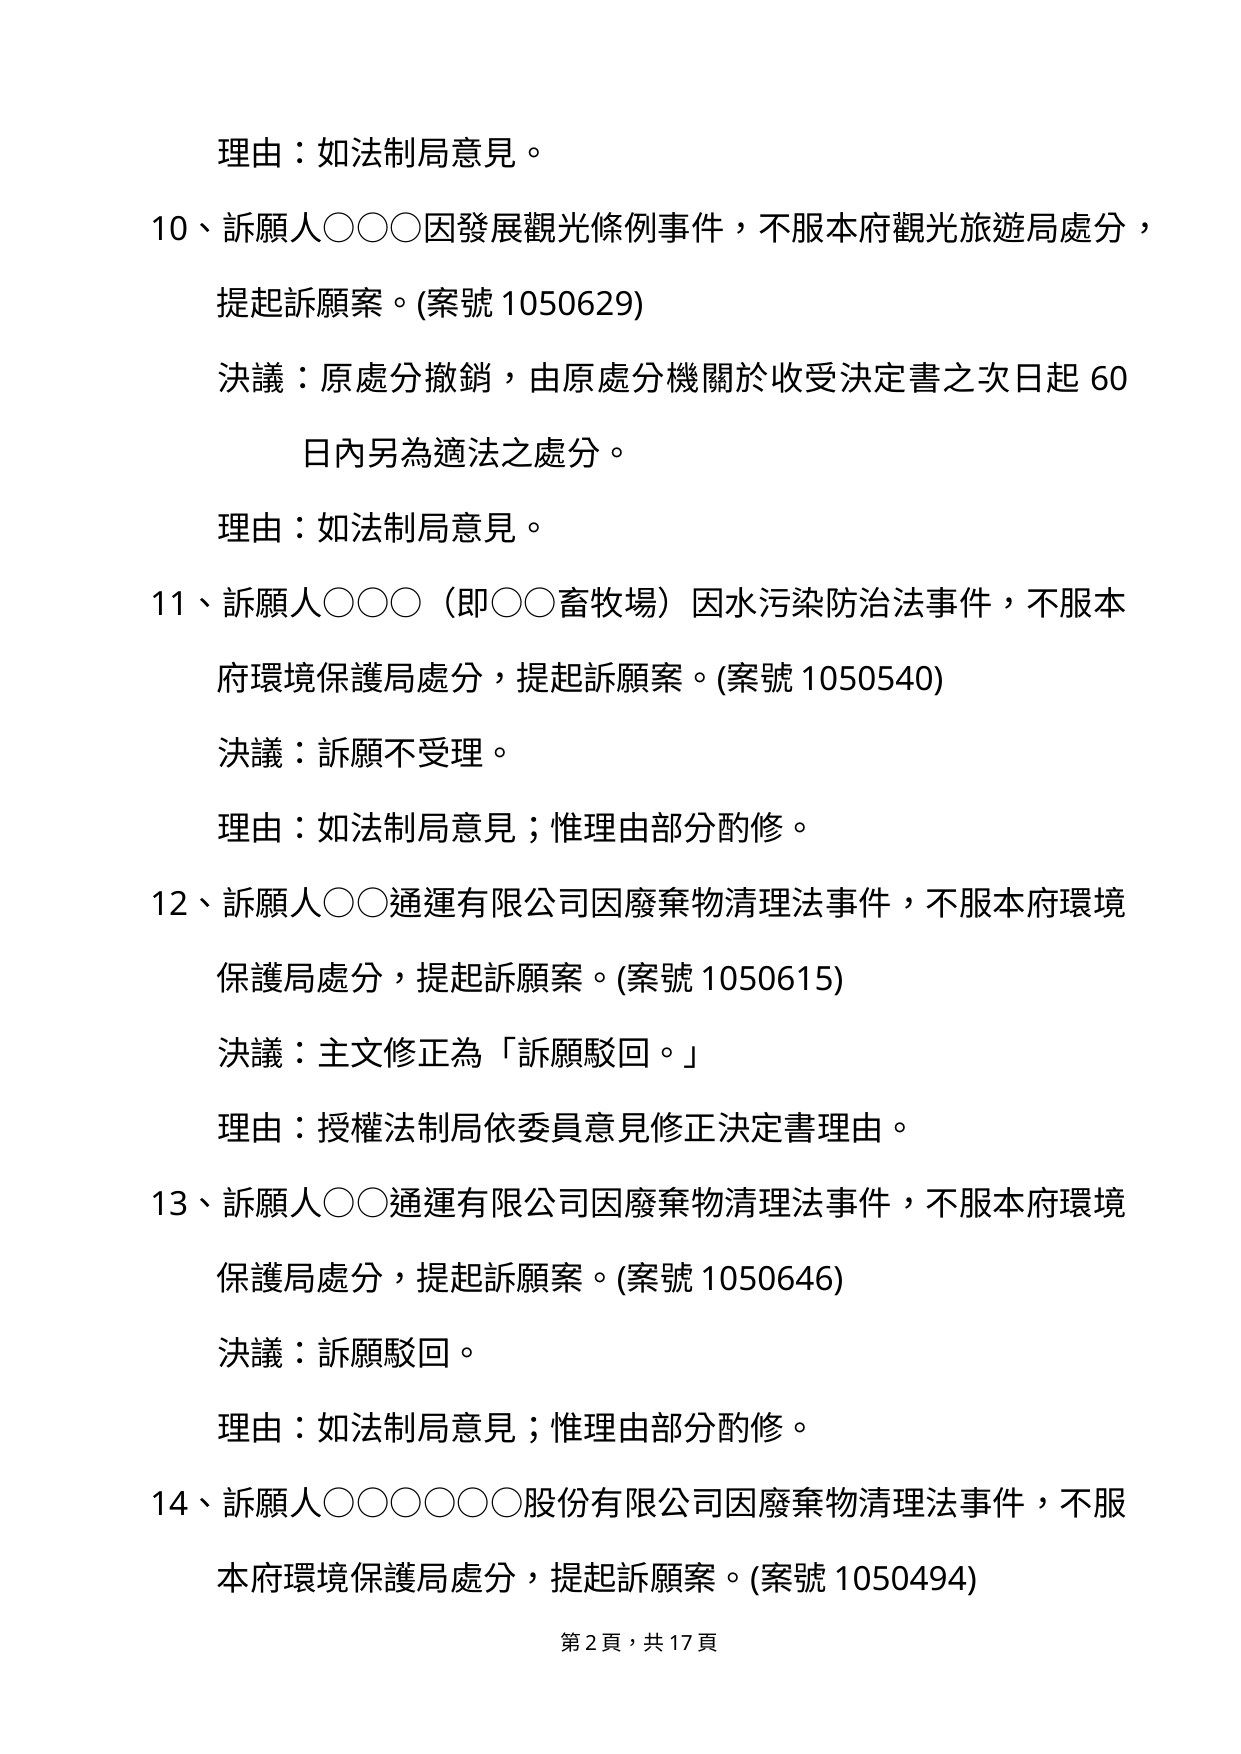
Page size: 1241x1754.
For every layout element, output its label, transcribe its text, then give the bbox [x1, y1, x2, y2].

text 理由：如法制局意見。 [217, 488, 1128, 563]
text 理由：授權法制局依委員意見修正決定書理由。 [217, 1088, 1128, 1163]
text 13、訴願人○○通運有限公司因廢棄物清理法事件，不服本府環境保護局處分，提起訴願案。(案號1050646) [150, 1163, 1128, 1313]
text 決議：原處分撤銷，由原處分機關於收受決定書之次日起60日內另為適法之處分。 [217, 338, 1128, 488]
text 決議：主文修正為「訴願駁回。」 [217, 1013, 1128, 1088]
text 決議：訴願駁回。 [217, 1313, 1128, 1388]
text 10、訴願人○○○因發展觀光條例事件，不服本府觀光旅遊局處分，提起訴願案。(案號1050629) [150, 188, 1128, 338]
text 決議：訴願不受理。 [217, 713, 1128, 788]
text 12、訴願人○○通運有限公司因廢棄物清理法事件，不服本府環境保護局處分，提起訴願案。(案號1050615) [150, 863, 1128, 1013]
text 理由：如法制局意見。 [217, 113, 1128, 188]
text 理由：如法制局意見；惟理由部分酌修。 [217, 1388, 1128, 1463]
text 14、訴願人○○○○○○股份有限公司因廢棄物清理法事件，不服本府環境保護局處分，提起訴願案。(案號1050494) [150, 1463, 1128, 1613]
text 11、訴願人○○○（即○○畜牧場）因水污染防治法事件，不服本府環境保護局處分，提起訴願案。(案號1050540) [150, 563, 1128, 713]
text 理由：如法制局意見；惟理由部分酌修。 [217, 788, 1128, 863]
